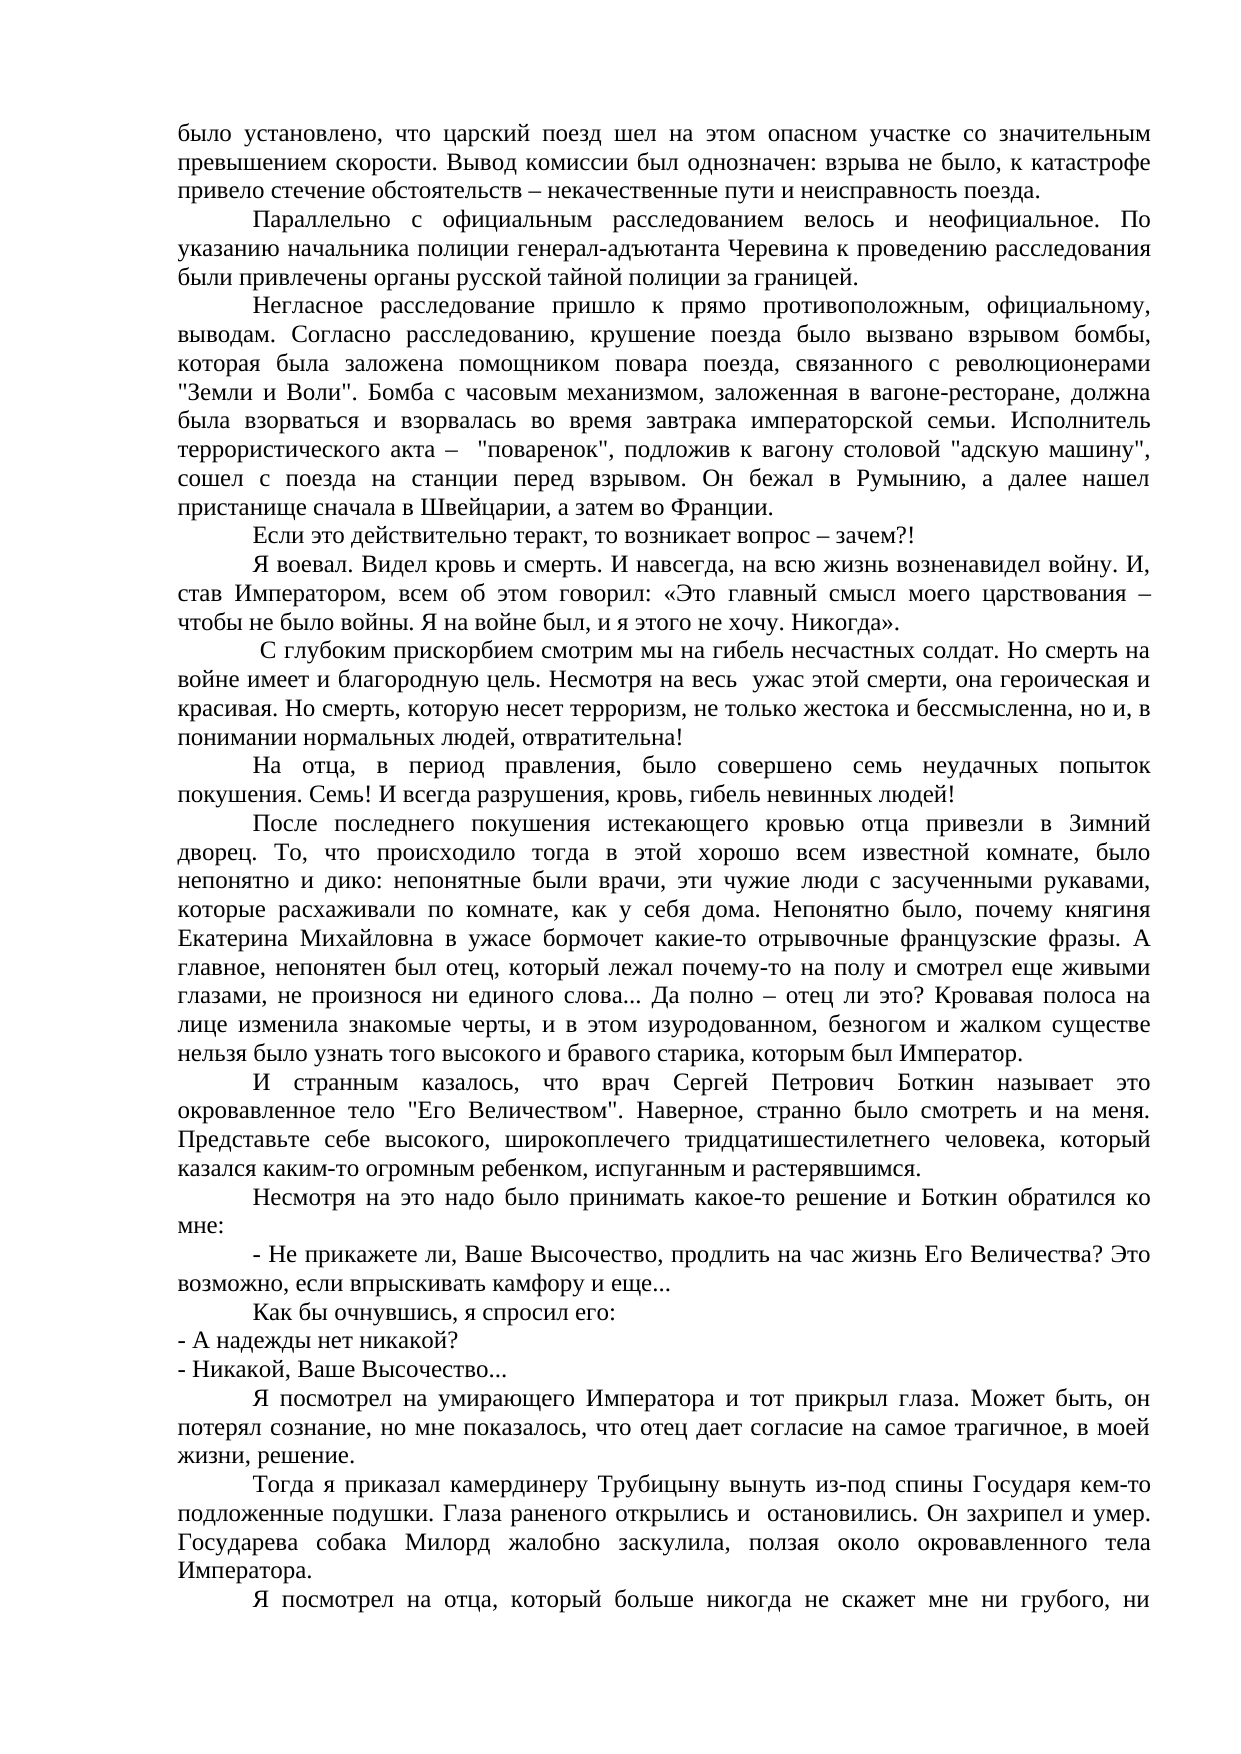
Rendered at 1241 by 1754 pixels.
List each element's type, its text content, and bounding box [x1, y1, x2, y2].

text Как бы очнувшись, я спросил его: [177, 1297, 1152, 1326]
text Несмотря на это надо было принимать какое-то решение и Боткин обратился ко мне: [177, 1182, 1152, 1239]
text Я посмотрел на умирающего Императора и тот прикрыл глаза. Может быть, он потерял сознание, но мне показалось, что отец дает согласие на самое трагичное, в моей жизни, решение. [177, 1383, 1152, 1469]
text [177, 118, 1152, 204]
text Тогда я приказал камердинеру Трубицыну вынуть из-под спины Государя кем-то подложенные подушки. Глаза раненого открылись и остановились. Он захрипел и умер. Государева собака Милорд жалобно заскулила, ползая около окровавленного тела Императора. [177, 1469, 1152, 1584]
text На отца, в период правления, было совершено семь неудачных попыток покушения. Семь! И всегда разрушения, кровь, гибель невинных людей! [177, 751, 1152, 808]
text И странным казалось, что врач Сергей Петрович Боткин называет это окровавленное тело "Его Величеством". Наверное, странно было смотреть и на меня. Представьте себе высокого, широкоплечего тридцатишестилетнего человека, который казался каким-то огромным ребенком, испуганным и растерявшимся. [177, 1067, 1152, 1182]
text Если это действительно теракт, то возникает вопрос – зачем?! [177, 521, 1152, 549]
text - А надежды нет никакой? [177, 1326, 1152, 1354]
text - Никакой, Ваше Высочество... [177, 1354, 1152, 1383]
text Параллельно с официальным расследованием велось и неофициальное. По указанию начальника полиции генерал-адъютанта Черевина к проведению расследования были привлечены органы русской тайной полиции за границей. [177, 204, 1152, 291]
text Негласное расследование пришло к прямо противоположным, официальному, выводам. Согласно расследованию, крушение поезда было вызвано взрывом бомбы, которая была заложена помощником повара поезда, связанного с революционерами "Земли и Воли". Бомба с часовым механизмом, заложенная в вагоне-ресторане, должна была взорваться и взорвалась во время завтрака императорской семьи. Исполнитель террористического акта – "поваренок", подложив к вагону столовой "адскую машину", сошел с поезда на станции перед взрывом. Он бежал в Румынию, а далее нашел пристанище сначала в Швейцарии, а затем во Франции. [177, 291, 1152, 521]
text Я воевал. Видел кровь и смерть. И навсегда, на всю жизнь возненавидел войну. И, став Императором, всем об этом говорил: «Это главный смысл моего царствования – чтобы не было войны. Я на войне был, и я этого не хочу. Никогда». [177, 549, 1152, 636]
text После последнего покушения истекающего кровью отца привезли в Зимний дворец. То, что происходило тогда в этой хорошо всем известной комнате, было непонятно и дико: непонятные были врачи, эти чужие люди с засученными рукавами, которые расхаживали по комнате, как у себя дома. Непонятно было, почему княгиня Екатерина Михайловна в ужасе бормочет какие-то отрывочные французские фразы. А главное, непонятен был отец, который лежал почему-то на полу и смотрел еще живыми глазами, не произнося ни единого слова... Да полно – отец ли это? Кровавая полоса на лице изменила знакомые черты, и в этом изуродованном, безногом и жалком существе нельзя было узнать того высокого и бравого старика, которым был Император. [177, 808, 1152, 1067]
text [177, 1584, 1152, 1613]
text С глубоким прискорбием смотрим мы на гибель несчастных солдат. Но смерть на войне имеет и благородную цель. Несмотря на весь ужас этой смерти, она героическая и красивая. Но смерть, которую несет терроризм, не только жестока и бессмысленна, но и, в понимании нормальных людей, отвратительна! [177, 636, 1152, 751]
text - Не прикажете ли, Ваше Высочество, продлить на час жизнь Его Величества? Это возможно, если впрыскивать камфору и еще... [177, 1239, 1152, 1297]
